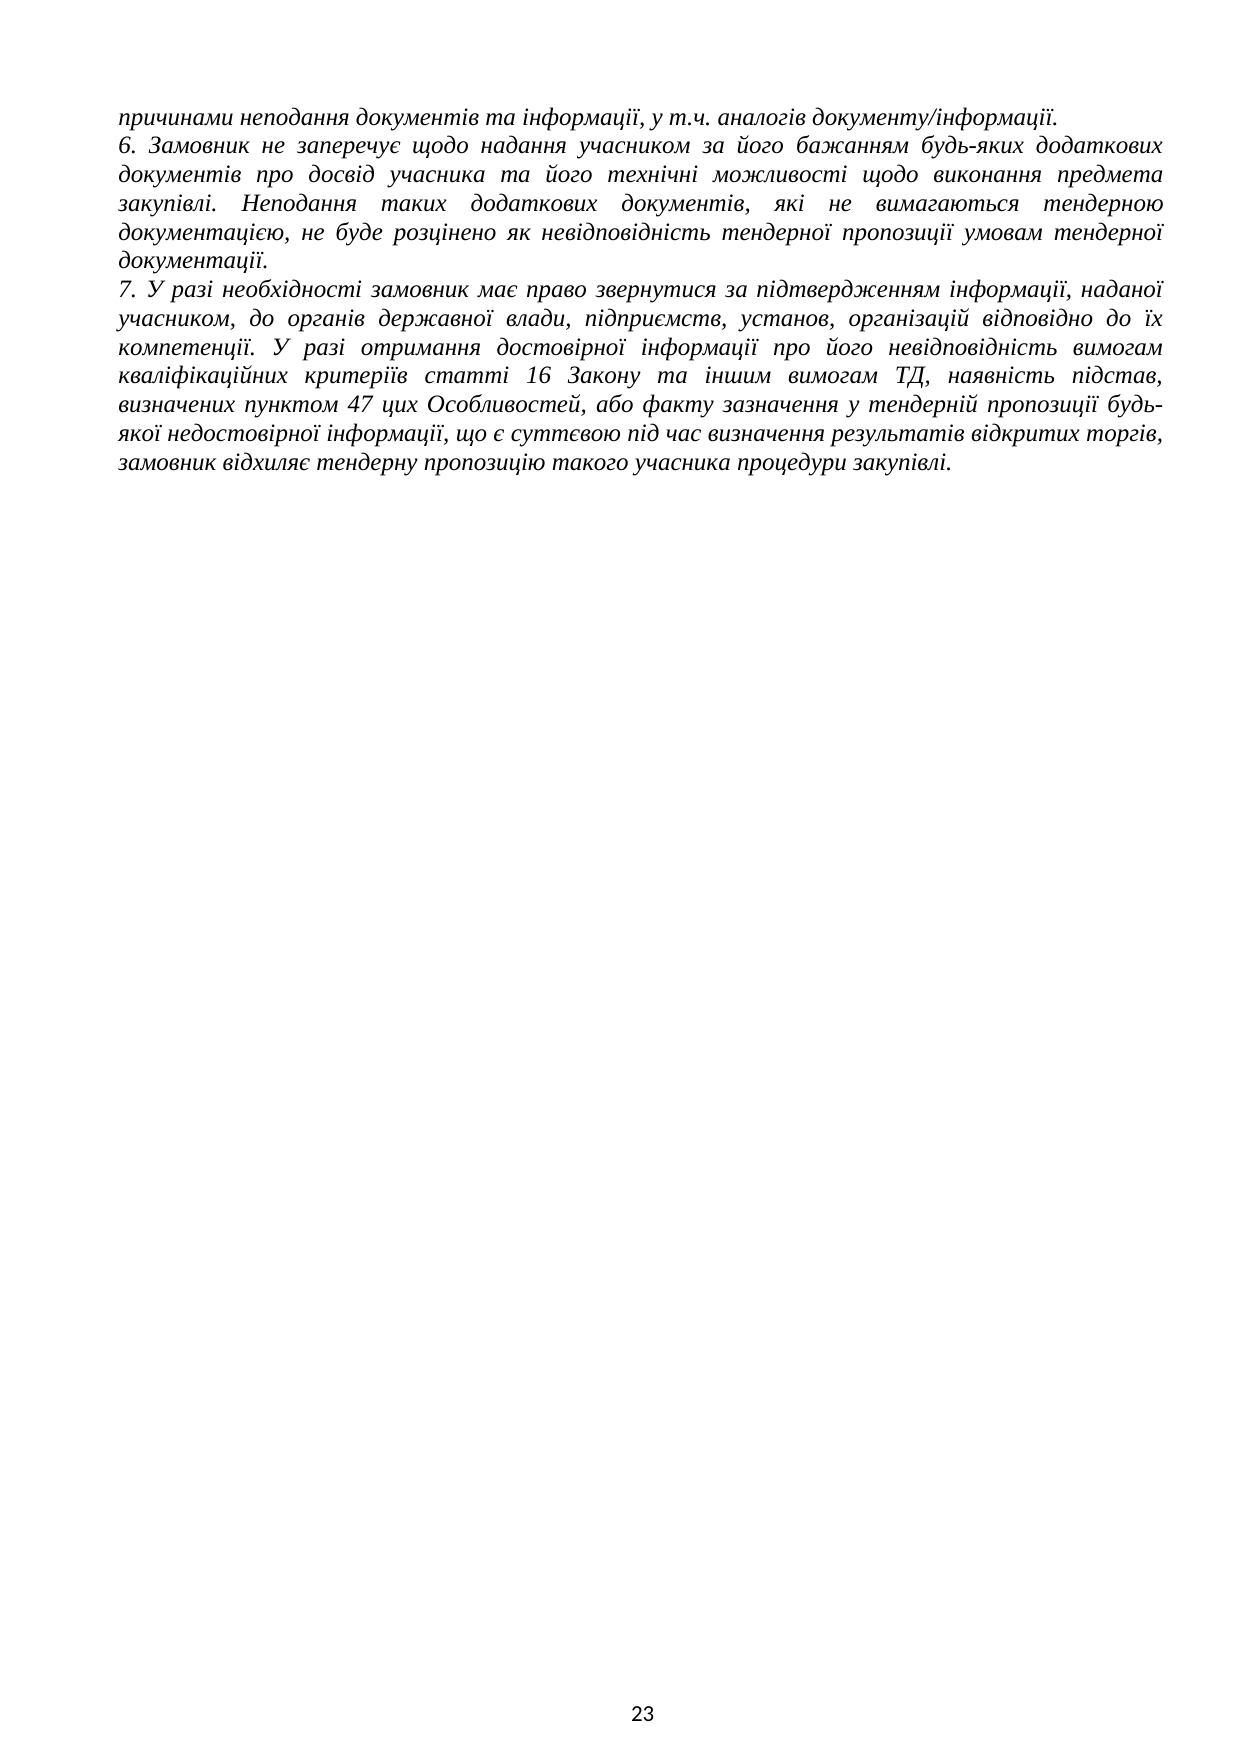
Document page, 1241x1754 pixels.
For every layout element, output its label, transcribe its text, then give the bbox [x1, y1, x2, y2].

text 6. Замовник не заперечує щодо надання учасником за його бажанням будь-яких додаткових документів про досвід учасника та його технічні можливості щодо виконання предмета закупівлі. Неподання таких додаткових документів, які не вимагаються тендерною документацією, не буде розцінено як невідповідність тендерної пропозиції умовам тендерної документації. [118, 131, 1167, 274]
text 7. У разі необхідності замовник має право звернутися за підтвердженням інформації, наданої учасником, до органів державної влади, підприємств, установ, організацій відповідно до їх компетенції. У разі отримання достовірної інформації про його невідповідність вимогам кваліфікаційних критеріїв статті 16 Закону та іншим вимогам ТД, наявність підстав, визначених пунктом 47 цих Особливостей, або факту зазначення у тендерній пропозиції будь-якої недостовірної інформації, що є суттєвою під час визначення результатів відкритих торгів, замовник відхиляє тендерну пропозицію такого учасника процедури закупівлі. [118, 274, 1167, 476]
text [118, 102, 1167, 131]
